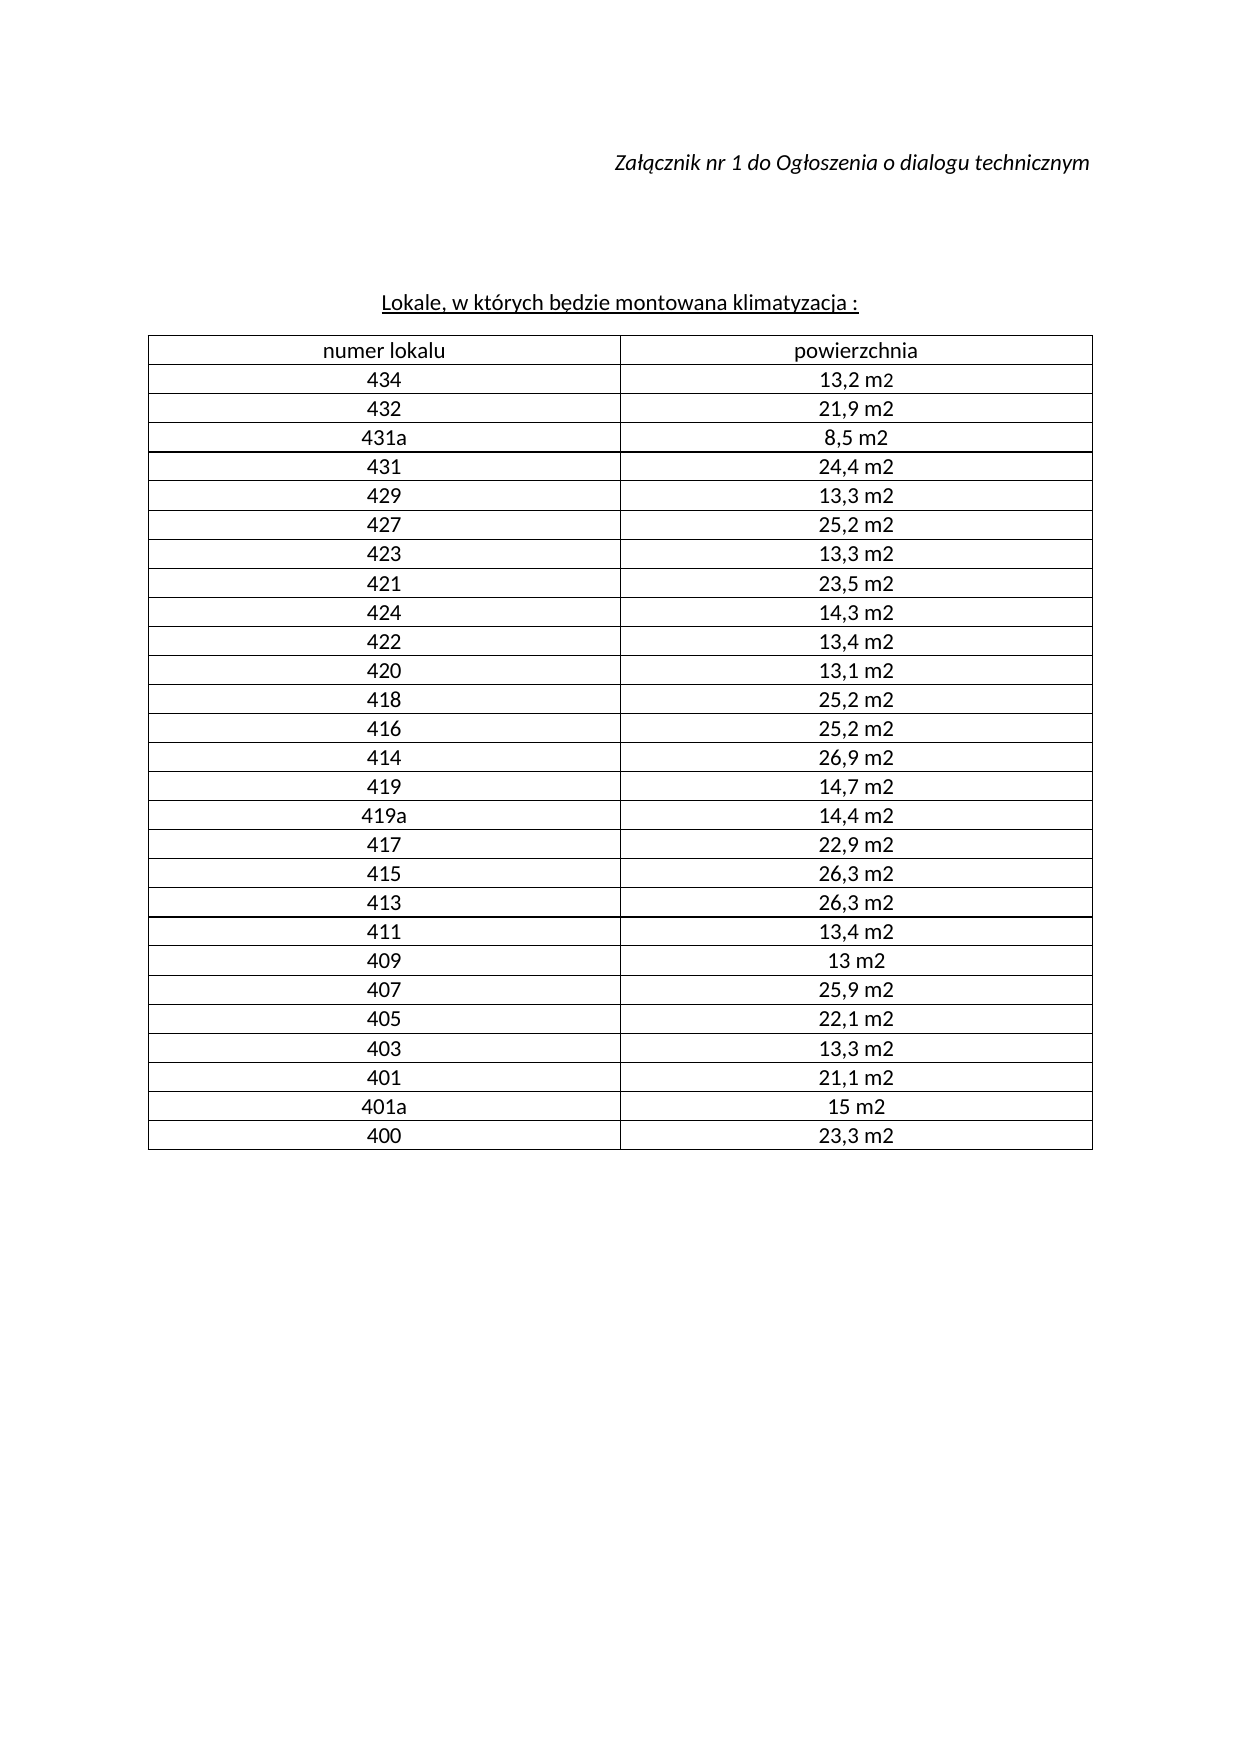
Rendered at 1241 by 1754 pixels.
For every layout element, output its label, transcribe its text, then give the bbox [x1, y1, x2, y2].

table_cell 400 [149, 1121, 620, 1149]
table_cell 407 [149, 976, 620, 1003]
table_cell 401a [149, 1092, 620, 1120]
table_cell 419 [149, 772, 620, 800]
table_cell 26,3 m2 [621, 859, 1092, 887]
table_cell 22,1 m2 [621, 1005, 1092, 1033]
table_cell 401 [149, 1063, 620, 1091]
table_cell 24,4 m2 [621, 453, 1092, 480]
table_cell 25,2 m2 [621, 511, 1092, 538]
table_cell 23,5 m2 [621, 569, 1092, 597]
table_cell 25,9 m2 [621, 976, 1092, 1003]
table_cell 431 [149, 453, 620, 480]
table_header numer lokalu [149, 336, 620, 364]
table_cell 23,3 m2 [621, 1121, 1092, 1149]
table_cell 411 [149, 918, 620, 945]
table_cell 413 [149, 888, 620, 916]
table_cell 14,3 m2 [621, 598, 1092, 626]
table_header powierzchnia [621, 336, 1092, 364]
table_cell 434 [149, 365, 620, 393]
table_cell 25,2 m2 [621, 714, 1092, 742]
table_cell 409 [149, 946, 620, 974]
table_cell 26,9 m2 [621, 743, 1092, 771]
table_cell 415 [149, 859, 620, 887]
table_cell 414 [149, 743, 620, 771]
table_cell 13,1 m2 [621, 656, 1092, 684]
table_cell 418 [149, 685, 620, 713]
text Lokale, w których będzie montowana klimatyzacja : [148, 288, 1093, 316]
table_cell 424 [149, 598, 620, 626]
table_cell 427 [149, 511, 620, 538]
table_cell 14,7 m2 [621, 772, 1092, 800]
table_cell 25,2 m2 [621, 685, 1092, 713]
table_cell 416 [149, 714, 620, 742]
table_cell 13,4 m2 [621, 918, 1092, 945]
table_cell 13,3 m2 [621, 481, 1092, 509]
table_cell 429 [149, 481, 620, 509]
table_cell 431a [149, 423, 620, 451]
table_cell 13,4 m2 [621, 627, 1092, 655]
table_cell 22,9 m2 [621, 830, 1092, 858]
table_cell 21,9 m2 [621, 394, 1092, 422]
table_cell 417 [149, 830, 620, 858]
table_cell 420 [149, 656, 620, 684]
table_cell 21,1 m2 [621, 1063, 1092, 1091]
table_cell 8,5 m2 [621, 423, 1092, 451]
table_cell 13,3 m2 [621, 540, 1092, 568]
table_cell 432 [149, 394, 620, 422]
table_cell 26,3 m2 [621, 888, 1092, 916]
table_cell 13,2 m2 [621, 365, 1092, 393]
table_cell 13 m2 [621, 946, 1092, 974]
table_cell 13,3 m2 [621, 1034, 1092, 1062]
table_cell 405 [149, 1005, 620, 1033]
table_cell 422 [149, 627, 620, 655]
table_cell 419a [149, 801, 620, 829]
table_cell 403 [149, 1034, 620, 1062]
text Załącznik nr 1 do Ogłoszenia o dialogu technicznym [148, 148, 1093, 176]
table_cell 15 m2 [621, 1092, 1092, 1120]
table_cell 423 [149, 540, 620, 568]
table_cell 421 [149, 569, 620, 597]
table_cell 14,4 m2 [621, 801, 1092, 829]
